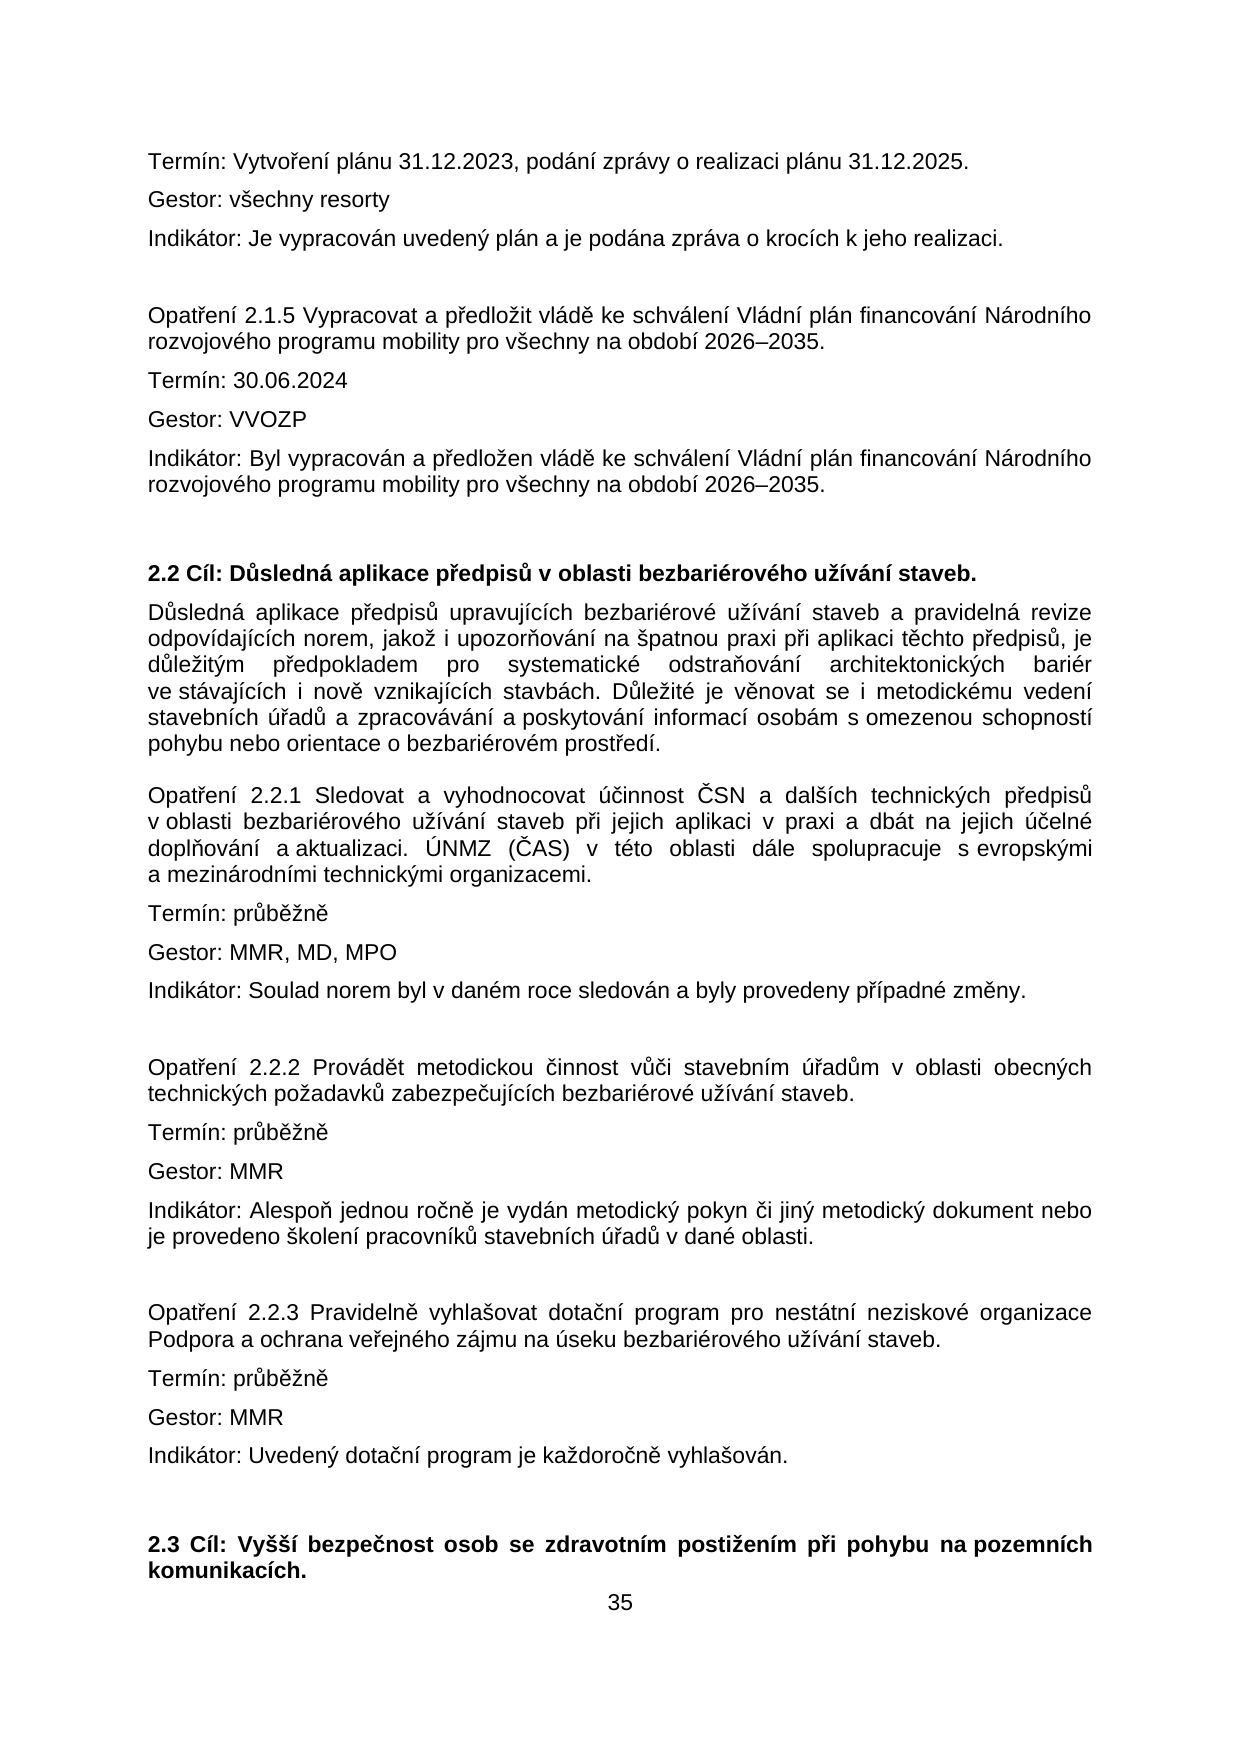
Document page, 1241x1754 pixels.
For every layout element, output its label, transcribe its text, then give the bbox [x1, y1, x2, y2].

text Opatření 2.2.3 Pravidelně vyhlašovat dotační program pro nestátní neziskové organizace Podpora a ochrana veřejného zájmu na úseku bezbariérového užívání staveb. [148, 1299, 1093, 1352]
text Indikátor: Uvedený dotační program je každoročně vyhlašován. [148, 1442, 1093, 1469]
text Důsledná aplikace předpisů upravujících bezbariérové užívání staveb a pravidelná revize odpovídajících norem, jakož i upozorňování na špatnou praxi při aplikaci těchto předpisů, je důležitým předpokladem pro systematické odstraňování architektonických bariér ve stávajících i nově vznikajících stavbách. Důležité je věnovat se i metodickému vedení stavebních úřadů a zpracovávání a poskytování informací osobám s omezenou schopností pohybu nebo orientace o bezbariérovém prostředí. [148, 599, 1093, 757]
text Gestor: MMR, MD, MPO [148, 938, 1093, 965]
text Termín: průběžně [148, 1364, 1093, 1391]
text Gestor: MMR [148, 1403, 1093, 1430]
text Indikátor: Soulad norem byl v daném roce sledován a byly provedeny případné změny. [148, 977, 1093, 1004]
text Opatření 2.1.5 Vypracovat a předložit vládě ke schválení Vládní plán financování Národního rozvojového programu mobility pro všechny na období 2026–2035. [148, 302, 1093, 354]
text 2.2 Cíl: Důsledná aplikace předpisů v oblasti bezbariérového užívání staveb. [148, 560, 1093, 586]
text Termín: průběžně [148, 1119, 1093, 1145]
text Indikátor: Alespoň jednou ročně je vydán metodický pokyn či jiný metodický dokument nebo je provedeno školení pracovníků stavebních úřadů v dané oblasti. [148, 1197, 1093, 1249]
text Termín: 30.06.2024 [148, 367, 1093, 393]
text Opatření 2.2.1 Sledovat a vyhodnocovat účinnost ČSN a dalších technických předpisů v oblasti bezbariérového užívání staveb při jejich aplikaci v praxi a dbát na jejich účelné doplňování a aktualizaci. ÚNMZ (ČAS) v této oblasti dále spolupracuje s evropskými a mezinárodními technickými organizacemi. [148, 782, 1093, 887]
text 2.3 Cíl: Vyšší bezpečnost osob se zdravotním postižením při pohybu na pozemních komunikacích. [148, 1531, 1093, 1584]
text Indikátor: Je vypracován uvedený plán a je podána zpráva o krocích k jeho realizaci. [148, 225, 1093, 252]
text Gestor: MMR [148, 1158, 1093, 1184]
text Termín: Vytvoření plánu 31.12.2023, podání zprávy o realizaci plánu 31.12.2025. [148, 148, 1093, 174]
text Termín: průběžně [148, 900, 1093, 926]
text Opatření 2.2.2 Provádět metodickou činnost vůči stavebním úřadům v oblasti obecných technických požadavků zabezpečujících bezbariérové užívání staveb. [148, 1054, 1093, 1106]
text Indikátor: Byl vypracován a předložen vládě ke schválení Vládní plán financování Národního rozvojového programu mobility pro všechny na období 2026–2035. [148, 444, 1093, 497]
text Gestor: VVOZP [148, 406, 1093, 432]
text Gestor: všechny resorty [148, 186, 1093, 213]
